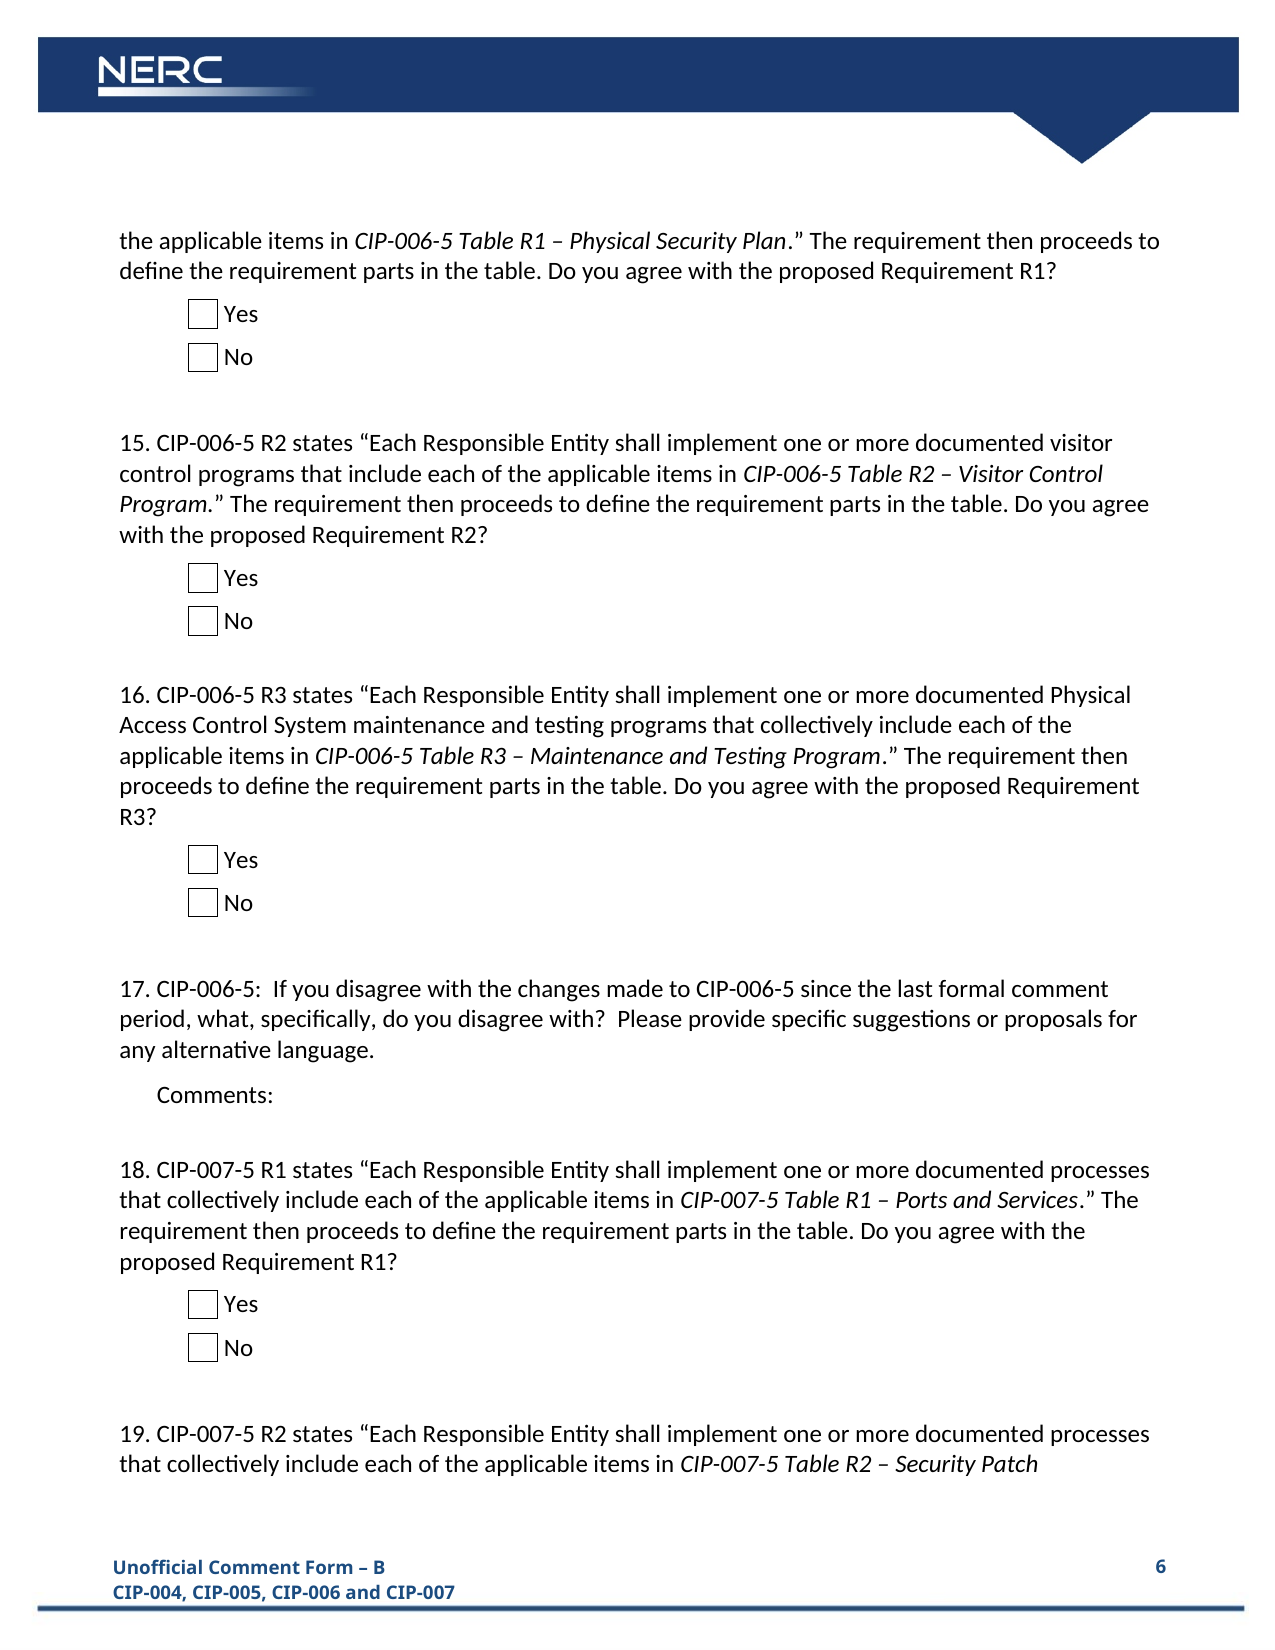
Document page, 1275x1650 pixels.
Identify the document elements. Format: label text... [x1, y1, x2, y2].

text Yes [187, 562, 1162, 593]
text No [187, 605, 1162, 636]
text Yes [187, 844, 1162, 874]
text Yes [187, 1289, 1162, 1319]
text No [187, 887, 1162, 917]
text 18. CIP-007-5 R1 states “Each Responsible Entity shall implement one or more documented processes that collectively include each of the applicable items in CIP-007-5 Table R1 – Ports and Services.” The requirement then proceeds to define the requirement parts in the table. Do you agree with the proposed Requirement R1? [119, 1154, 1162, 1276]
text 17. CIP-006-5: If you disagree with the changes made to CIP-006-5 since the last formal comment period, what, specifically, do you disagree with? Please provide specific suggestions or proposals for any alternative language. [119, 973, 1162, 1064]
picture [0, 1592, 1275, 1650]
text Yes [187, 298, 1162, 329]
picture [0, 0, 1275, 164]
text No [187, 1332, 1162, 1362]
text 16. CIP-006-5 R3 states “Each Responsible Entity shall implement one or more documented Physical Access Control System maintenance and testing programs that collectively include each of the applicable items in CIP-006-5 Table R3 – Maintenance and Testing Program.” The requirement then proceeds to define the requirement parts in the table. Do you agree with the proposed Requirement R3? [119, 679, 1162, 831]
list Comments: [157, 1077, 1162, 1111]
text No [187, 342, 1162, 372]
text 15. CIP-006-5 R2 states “Each Responsible Entity shall implement one or more documented visitor control programs that include each of the applicable items in CIP-006-5 Table R2 – Visitor Control Program.” The requirement then proceeds to define the requirement parts in the table. Do you agree with the proposed Requirement R2? [119, 428, 1162, 550]
